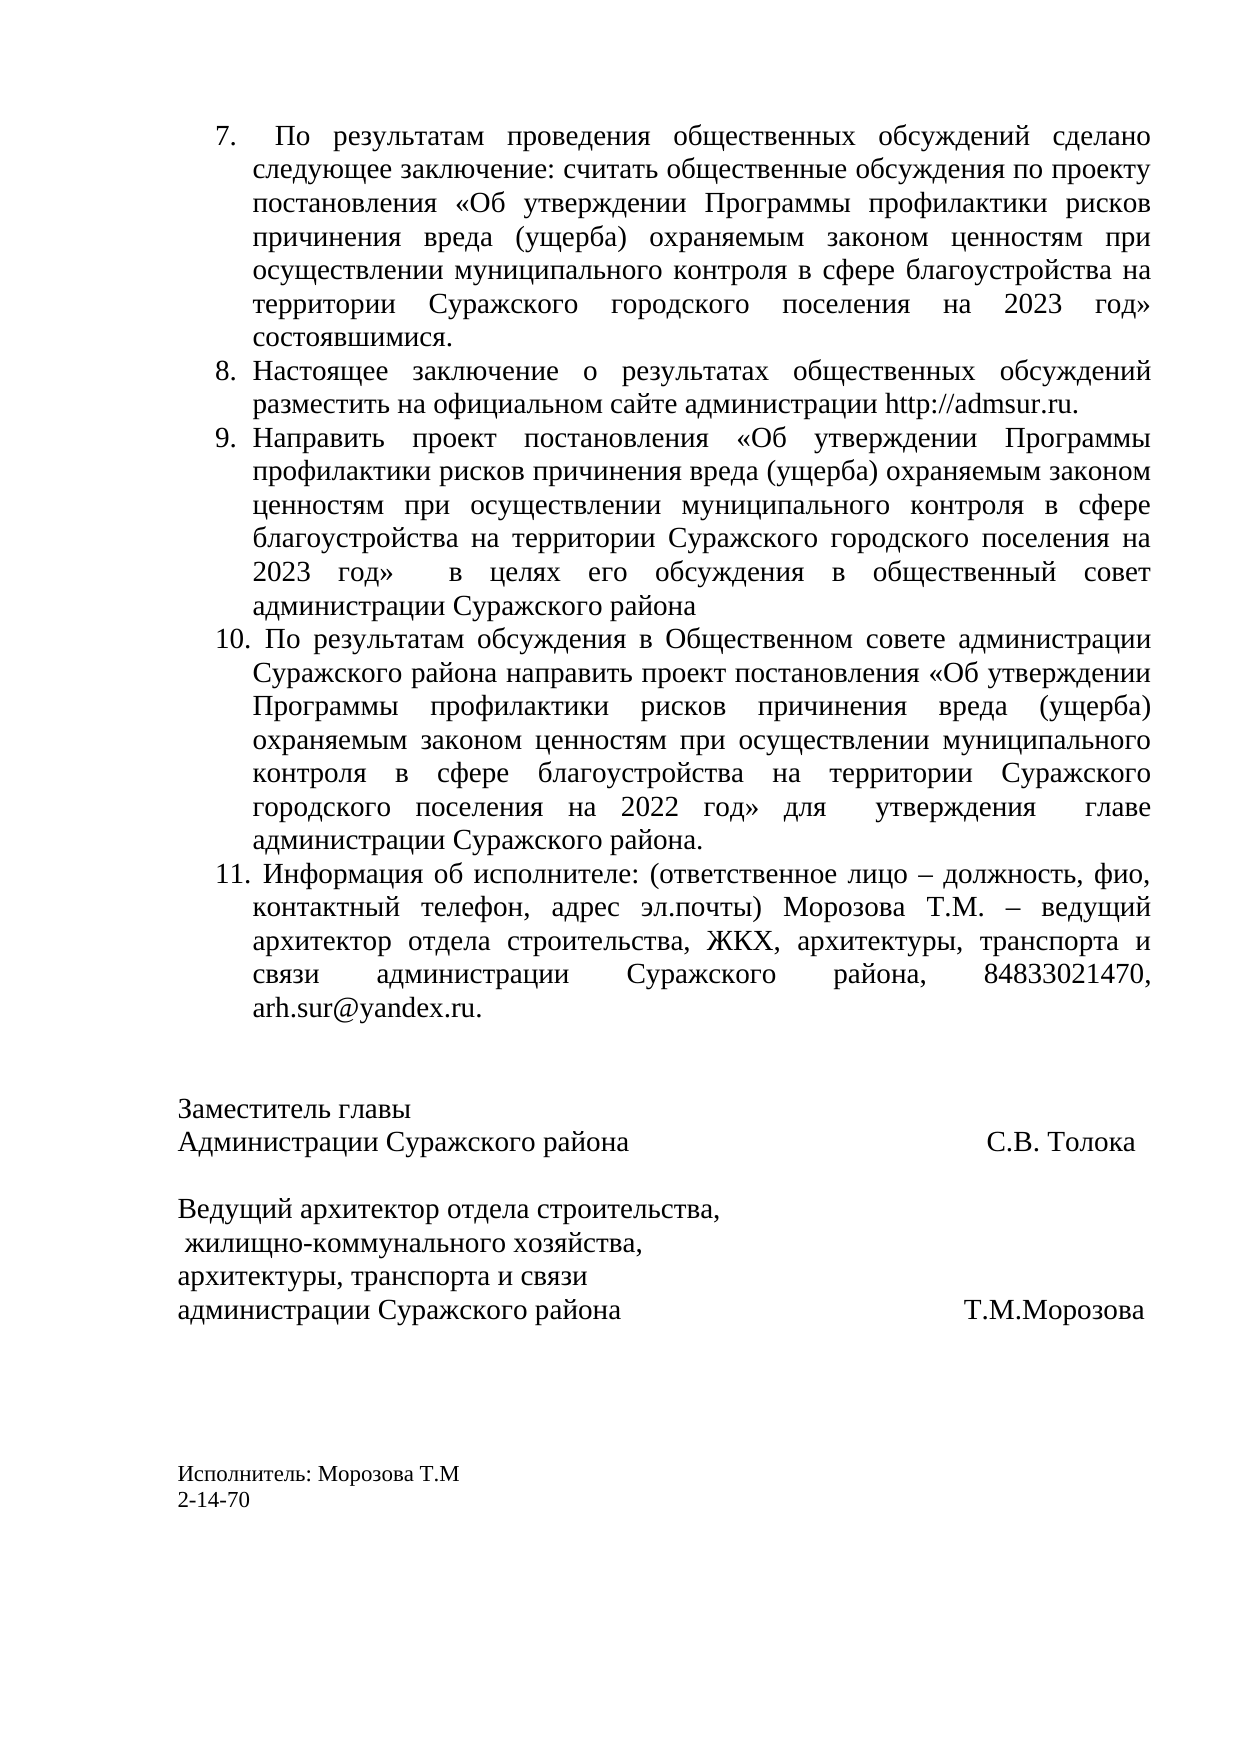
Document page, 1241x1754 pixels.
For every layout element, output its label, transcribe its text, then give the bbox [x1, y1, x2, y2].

list Настоящее заключение о результатах общественных обсуждений разместить на официальном сайте администрации http://admsur.ru. [215, 353, 1152, 420]
list По результатам обсуждения в Общественном совете администрации Суражского района направить проект постановления «Об утверждении Программы профилактики рисков причинения вреда (ущерба) охраняемым законом ценностям при осуществлении муниципального контроля в сфере благоустройства на территории Суражского городского поселения на 2022 год» для утверждения главе администрации Суражского района. [215, 621, 1152, 856]
list Направить проект постановления «Об утверждении Программы профилактики рисков причинения вреда (ущерба) охраняемым законом ценностям при осуществлении муниципального контроля в сфере благоустройства на территории Суражского городского поселения на 2023 год» в целях его обсуждения в общественный совет администрации Суражского района [215, 420, 1152, 621]
text архитектуры, транспорта и связи [177, 1258, 1152, 1292]
text Администрации Суражского района С.В. Толока [177, 1124, 1152, 1158]
text жилищно-коммунального хозяйства, [177, 1225, 1152, 1258]
text Ведущий архитектор отдела строительства, [177, 1191, 1152, 1225]
text 2-14-70 [177, 1486, 1152, 1512]
list По результатам проведения общественных обсуждений сделано следующее заключение: считать общественные обсуждения по проекту постановления «Об утверждении Программы профилактики рисков причинения вреда (ущерба) охраняемым законом ценностям при осуществлении муниципального контроля в сфере благоустройства на территории Суражского городского поселения на 2023 год» состоявшимися. [215, 118, 1152, 353]
text Исполнитель: Морозова Т.М [177, 1460, 1152, 1486]
list Информация об исполнителе: (ответственное лицо – должность, фио, контактный телефон, адрес эл.почты) Морозова Т.М. – ведущий архитектор отдела строительства, ЖКХ, архитектуры, транспорта и связи администрации Суражского района, 84833021470, arh.sur@yandex.ru. [215, 856, 1152, 1024]
text администрации Суражского района Т.М.Морозова [177, 1292, 1152, 1326]
text Заместитель главы [177, 1091, 1152, 1124]
